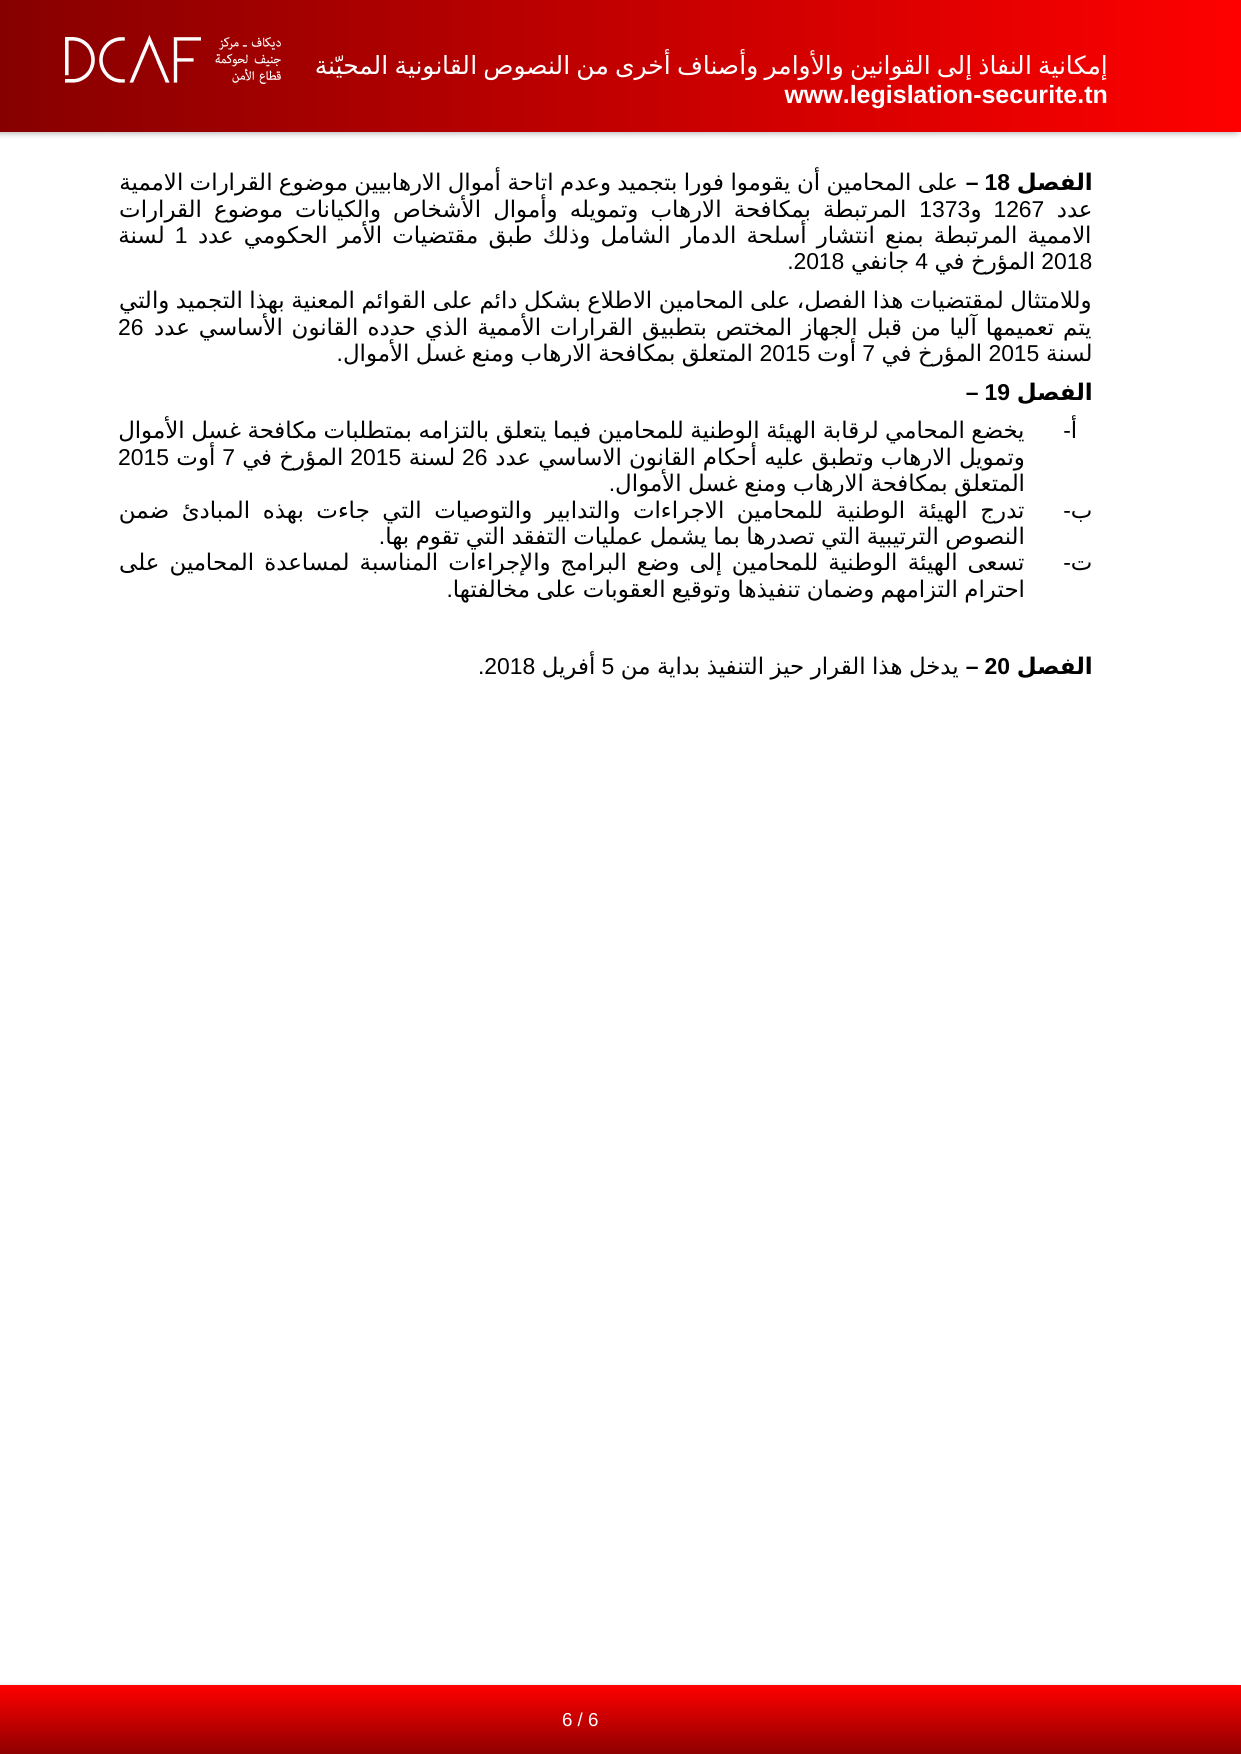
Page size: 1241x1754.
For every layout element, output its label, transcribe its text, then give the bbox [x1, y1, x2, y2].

list تسعى الهيئة الوطنية للمحامين إلى وضع البرامج والإجراءات المناسبة لمساعدة المحامين على احترام التزامهم وضمان تنفيذها وتوقيع العقوبات على مخالفتها. [118, 549, 1063, 602]
list تدرج الهيئة الوطنية للمحامين الاجراءات والتدابير والتوصيات التي جاءت بهذه المبادئ ضمن النصوص الترتيبية التي تصدرها بما يشمل عمليات التفقد التي تقوم بها. [118, 497, 1063, 549]
picture [65, 35, 281, 84]
list يخضع المحامي لرقابة الهيئة الوطنية للمحامين فيما يتعلق بالتزامه بمتطلبات مكافحة غسل الأموال وتمويل الارهاب وتطبق عليه أحكام القانون الاساسي عدد 26 لسنة 2015 المؤرخ في 7 أوت 2015 المتعلق بمكافحة الارهاب ومنع غسل الأموال. [118, 417, 1063, 497]
text الفصل 20 – يدخل هذا القرار حيز التنفيذ بداية من 5 أفريل 2018. [118, 653, 1092, 680]
text الفصل 18 – على المحامين أن يقوموا فورا بتجميد وعدم اتاحة أموال الارهابيين موضوع القرارات الاممية عدد 1267 و1373 المرتبطة بمكافحة الارهاب وتمويله وأموال الأشخاص والكيانات موضوع القرارات الاممية المرتبطة بمنع انتشار أسلحة الدمار الشامل وذلك طبق مقتضيات الأمر الحكومي عدد 1 لسنة 2018 المؤرخ في 4 جانفي 2018. [118, 169, 1092, 274]
text وللامتثال لمقتضيات هذا الفصل، على المحامين الاطلاع بشكل دائم على القوائم المعنية بهذا التجميد والتي يتم تعميمها آليا من قبل الجهاز المختص بتطبيق القرارات الأممية الذي حدده القانون الأساسي عدد 26 لسنة 2015 المؤرخ في 7 أوت 2015 المتعلق بمكافحة الارهاب ومنع غسل الأموال. [118, 287, 1092, 366]
text الفصل 19 – [118, 379, 1092, 405]
